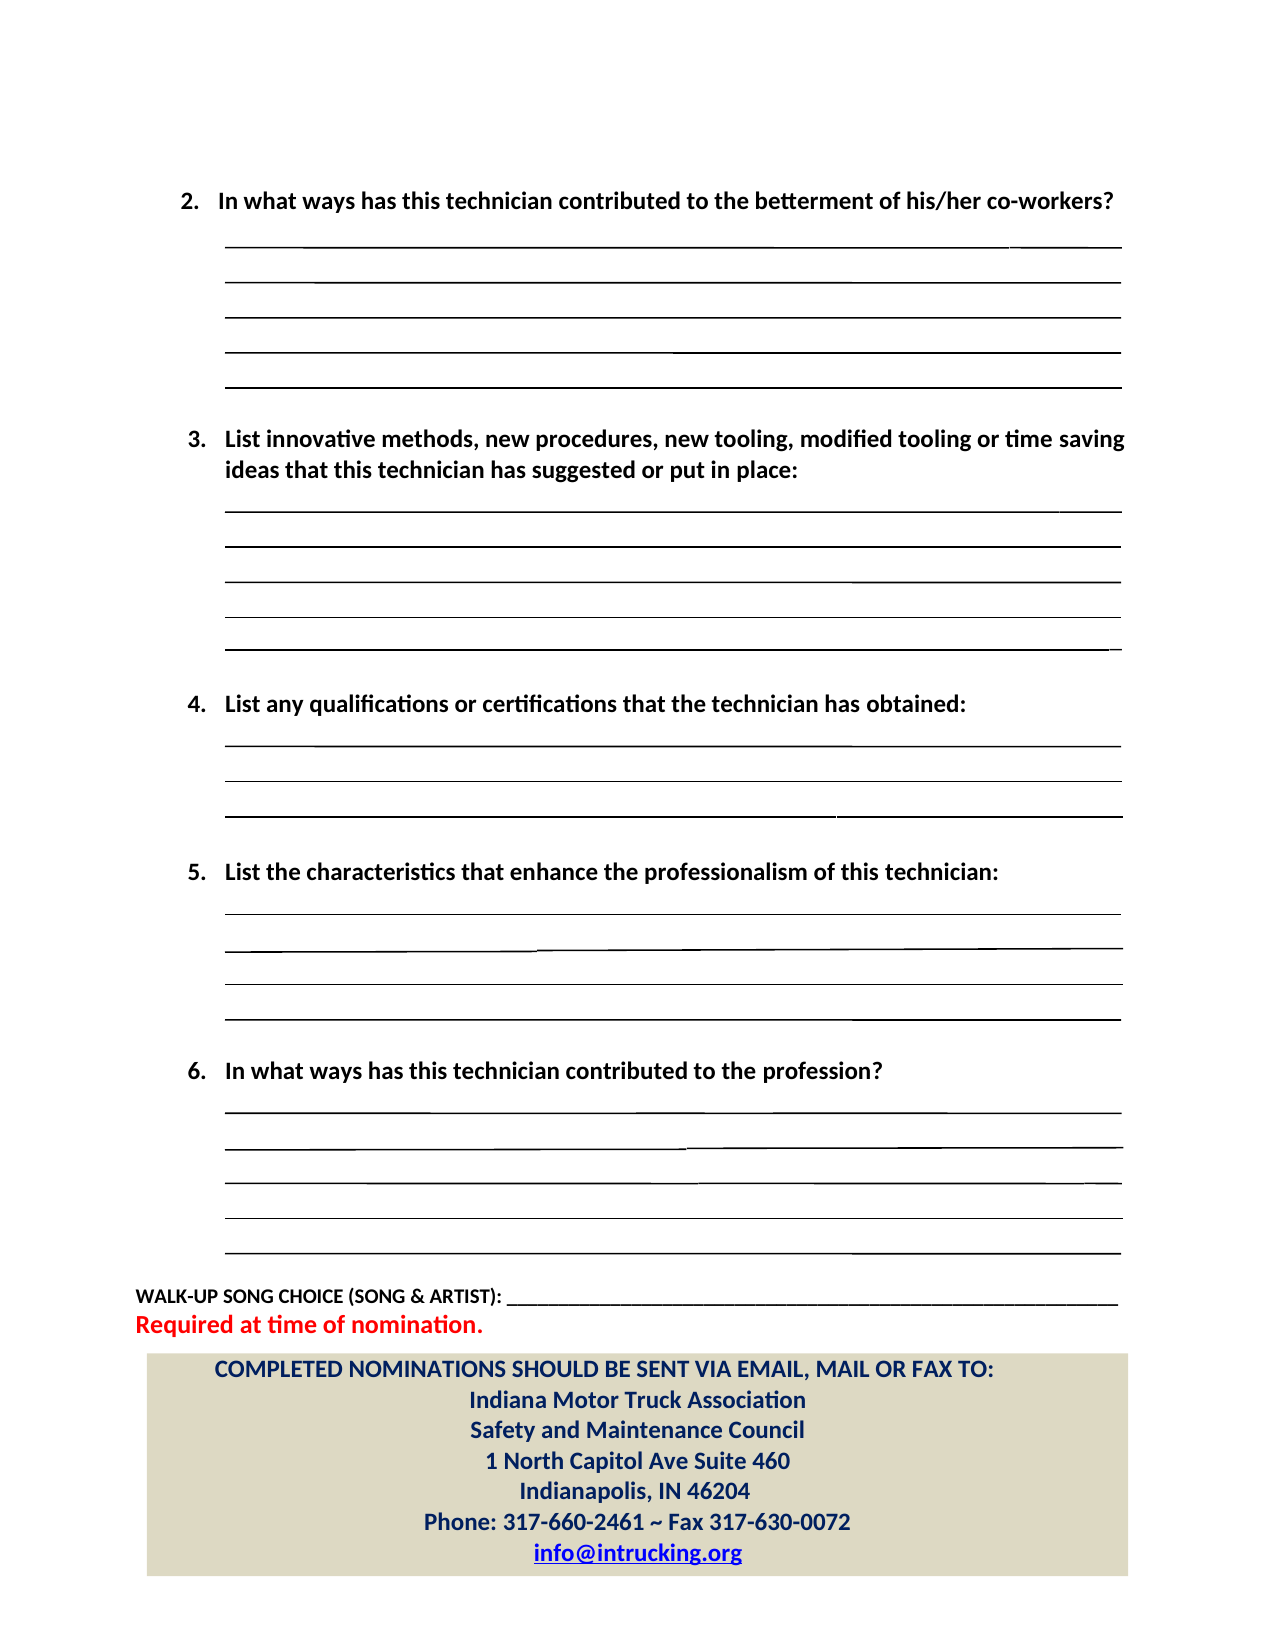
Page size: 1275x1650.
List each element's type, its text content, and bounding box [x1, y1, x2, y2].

text Required at time of nomination. [135, 1308, 1139, 1340]
list List innovative methods, new procedures, new tooling, modified tooling or time saving ideas that this technician has suggested or put in place: [187, 424, 1124, 485]
text WALK-UP SONG CHOICE (SONG & ARTIST): ___________________________________________________________ [135, 1283, 1139, 1308]
list In what ways has this technician contributed to the profession? [187, 1055, 1139, 1086]
list In what ways has this technician contributed to the betterment of his/her co-workers? [180, 185, 1139, 216]
list List the characteristics that enhance the professionalism of this technician: [187, 856, 1139, 887]
list List any qualifications or certifications that the technician has obtained: [187, 689, 1139, 719]
text _ [225, 615, 1139, 653]
